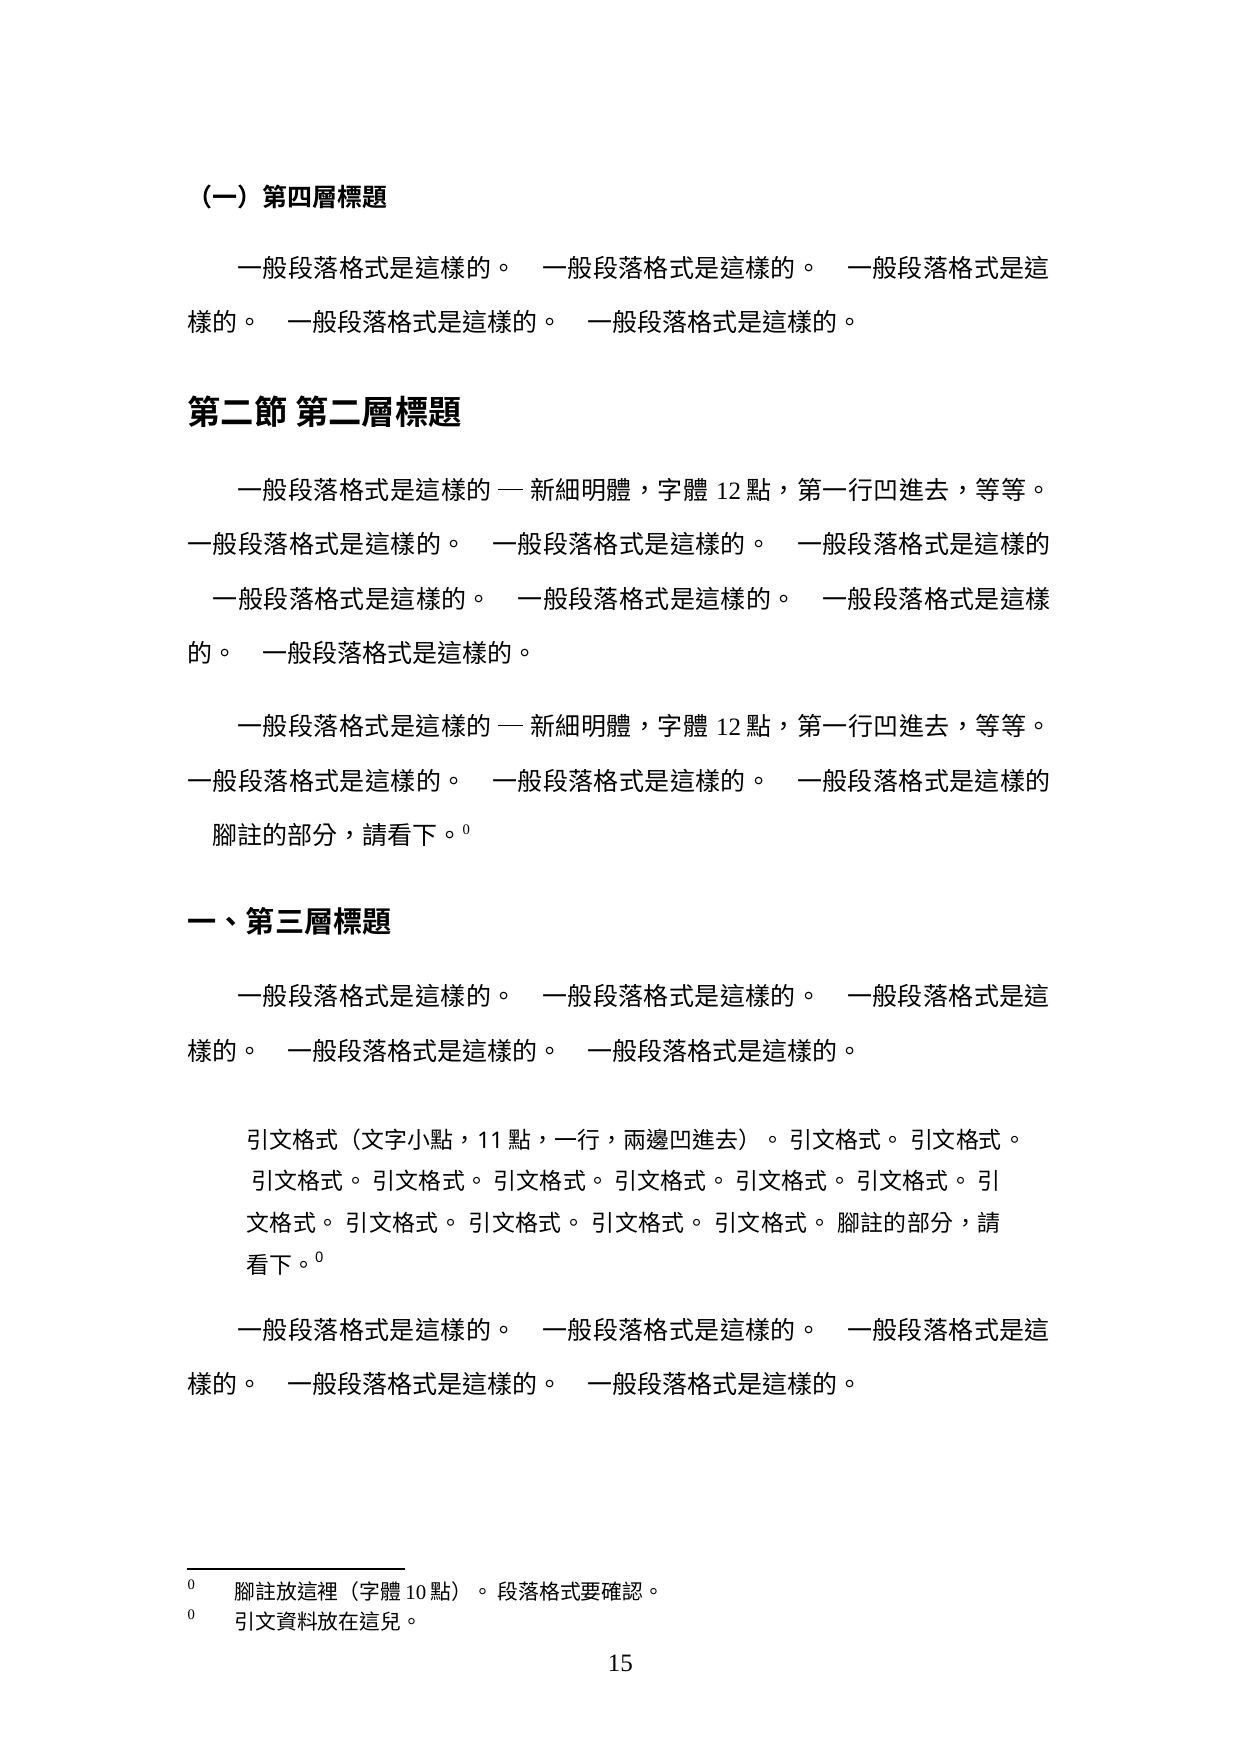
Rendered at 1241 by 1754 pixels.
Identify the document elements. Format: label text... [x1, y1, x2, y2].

text 引文格式（文字小點，11點，一行，兩邊凹進去）。 引文格式。 引文格式。 引文格式。 引文格式。 引文格式。 引文格式。 引文格式。 引文格式。 引文格式。 引文格式。 引文格式。 引文格式。 引文格式。 腳註的部分，請看下。 [246, 1115, 1003, 1281]
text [187, 248, 1053, 339]
text 一般段落格式是這樣的。 一般段落格式是這樣的。 一般段落格式是這樣的。 一般段落格式是這樣的。 一般段落格式是這樣的。 [187, 977, 1053, 1067]
subtitle （一）第四層標題 [187, 177, 1053, 213]
text 一般段落格式是這樣的 ─ 新細明體，字體12點，第一行凹進去，等等。一般段落格式是這樣的。 一般段落格式是這樣的。 一般段落格式是這樣的。 腳註的部分，請看下。 [187, 707, 1053, 852]
text 一般段落格式是這樣的 ─ 新細明體，字體12點，第一行凹進去，等等。一般段落格式是這樣的。 一般段落格式是這樣的。 一般段落格式是這樣的。 一般段落格式是這樣的。 一般段落格式是這樣的。 一般段落格式是這樣的。 一般段落格式是這樣的。 [187, 471, 1053, 670]
subtitle 第二節 第二層標題 [187, 386, 1003, 434]
subtitle 一、第三層標題 [187, 899, 1016, 941]
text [187, 1311, 1053, 1401]
